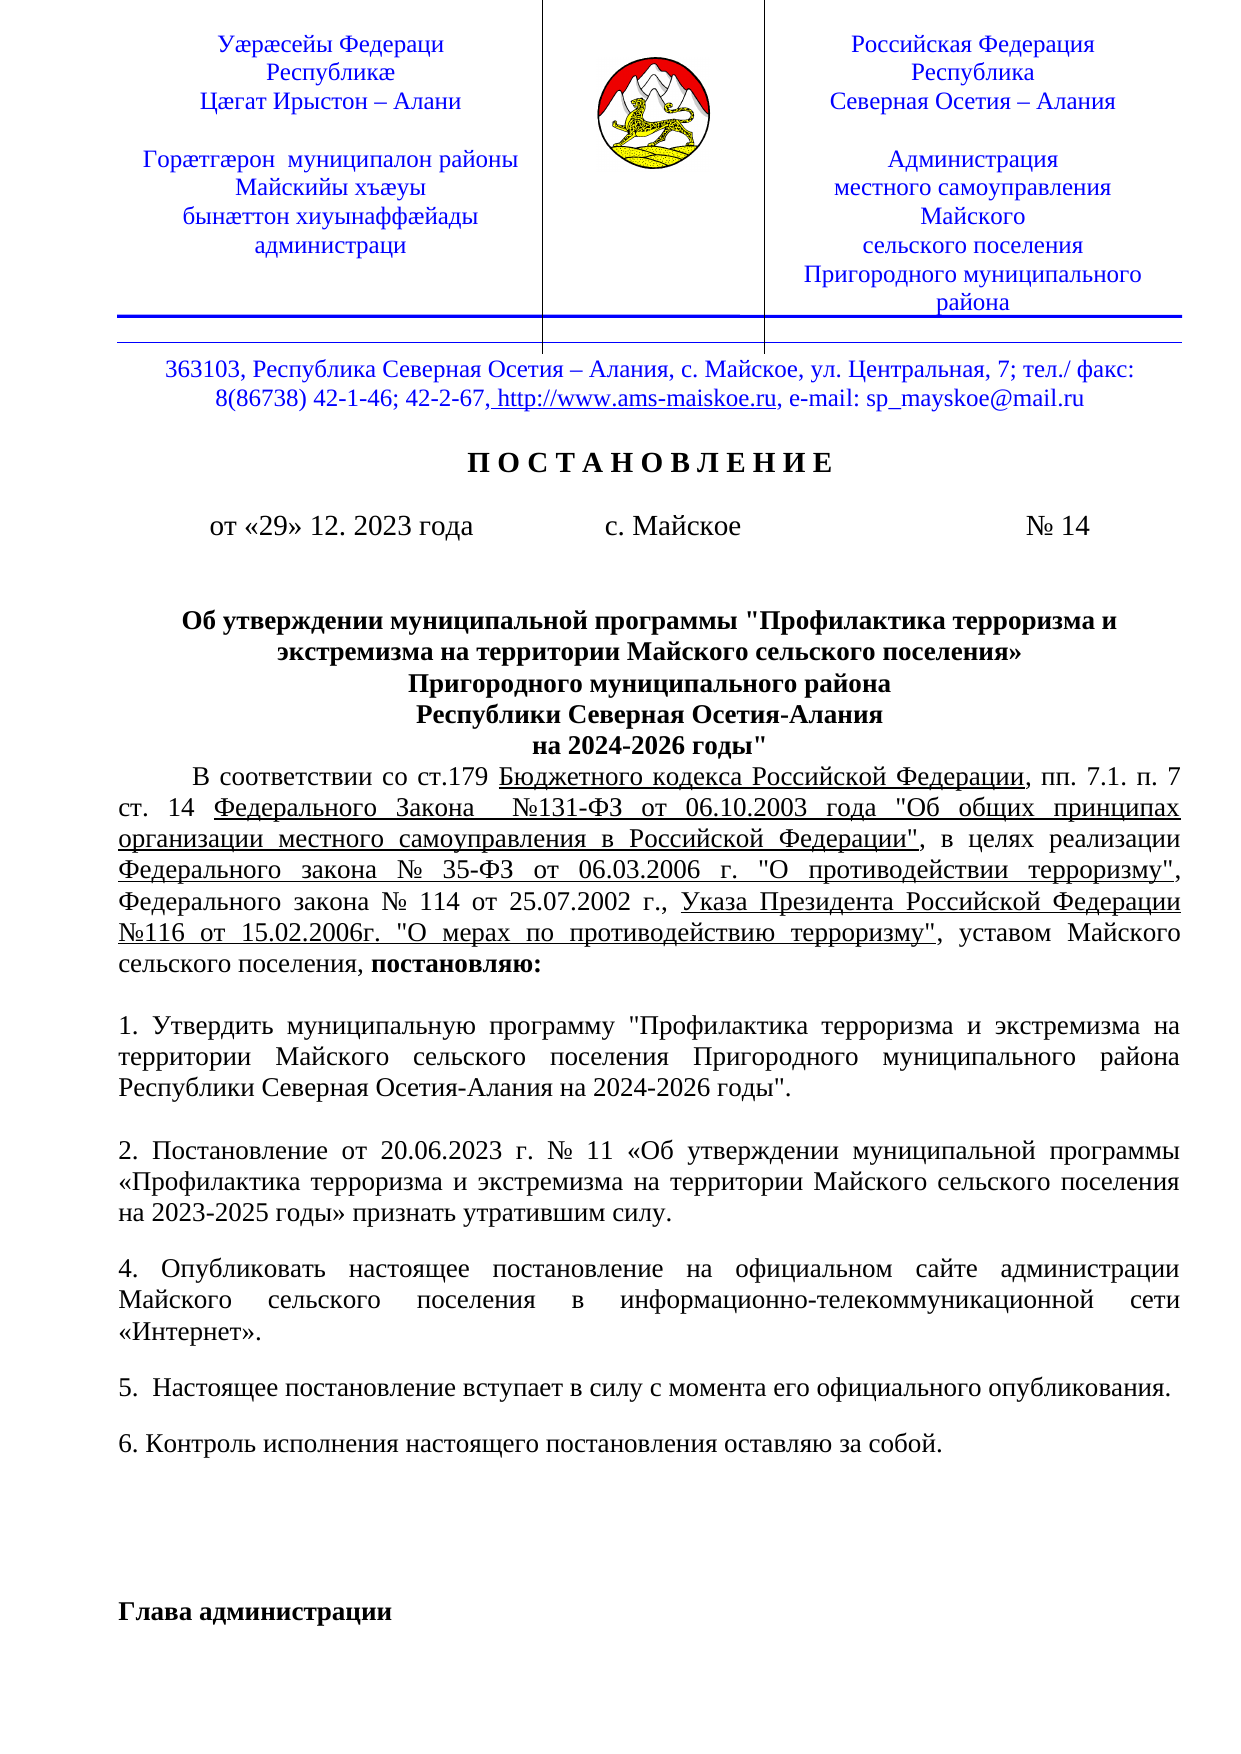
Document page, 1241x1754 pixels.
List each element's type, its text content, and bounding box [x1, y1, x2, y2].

text П О С Т А Н О В Л Е Н И Е [118, 445, 1181, 479]
text Глава администрации [118, 1595, 1181, 1626]
text Республики Северная Осетия-Алания [118, 698, 1181, 729]
text 5. Настоящее постановление вступает в силу с момента его официального опубликования. [118, 1371, 1181, 1402]
text 6. Контроль исполнения настоящего постановления оставляю за собой. [118, 1427, 1181, 1458]
text на 2024-2026 годы" [118, 729, 1181, 760]
text 1. Утвердить муниципальную программу "Профилактика терроризма и экстремизма на территории Майского сельского поселения Пригородного муниципального района Республики Северная Осетия-Алания на 2024-2026 годы". [118, 1009, 1181, 1103]
text 363103, Республика Северная Осетия – Алания, с. Майское, ул. Центральная, 7; тел./ факс: 8(86738) 42-1-46; 42-2-67, http://www.ams-maiskoe.ru, e-mail: sp_mayskoe@mail.ru [118, 354, 1181, 412]
text Пригородного муниципального района [118, 667, 1181, 698]
picture [596, 57, 711, 172]
text 4. Опубликовать настоящее постановление на официальном сайте администрации Майского сельского поселения в информационно-телекоммуникационной сети «Интернет». [118, 1252, 1181, 1346]
text Об утверждении муниципальной программы "Профилактика терроризма и экстремизма на территории Майского сельского поселения» [118, 604, 1181, 667]
text В соответствии со ст.179 Бюджетного кодекса Российской Федерации, пп. 7.1. п. 7 ст. 14 Федерального Закона №131-ФЗ от 06.10.2003 года "Об общих принципах организации местного самоуправления в Российской Федерации", в целях реализации Федерального закона № 35-ФЗ от 06.03.2006 г. "О противодействии терроризму", Федерального закона № 114 от 25.07.2002 г., Указа Президента Российской Федерации №116 от 15.02.2006г. "О мерах по противодействию терроризму", уставом Майского сельского поселения, постановляю: [118, 760, 1181, 978]
text от «29» 12. 2023 года с. Майское № 14 [118, 508, 1181, 542]
table_header Российская Федерация Республика Северная Осетия – Алания Администрация местного самоуправления Майского сельского поселения Пригородного муниципального района [765, 0, 1181, 354]
table_header [543, 0, 764, 354]
text 2. Постановление от 20.06.2023 г. № 11 «Об утверждении муниципальной программы «Профилактика терроризма и экстремизма на территории Майского сельского поселения на 2023-2025 годы» признать утратившим силу. [118, 1134, 1181, 1227]
table_header Уæрæсейы Федераци Республикæ Цæгат Ирыстон – Алани Горæтгæрон муниципалон районы Майскийы хъæуы бынæттон хиуынаффæйады администраци [118, 0, 542, 354]
